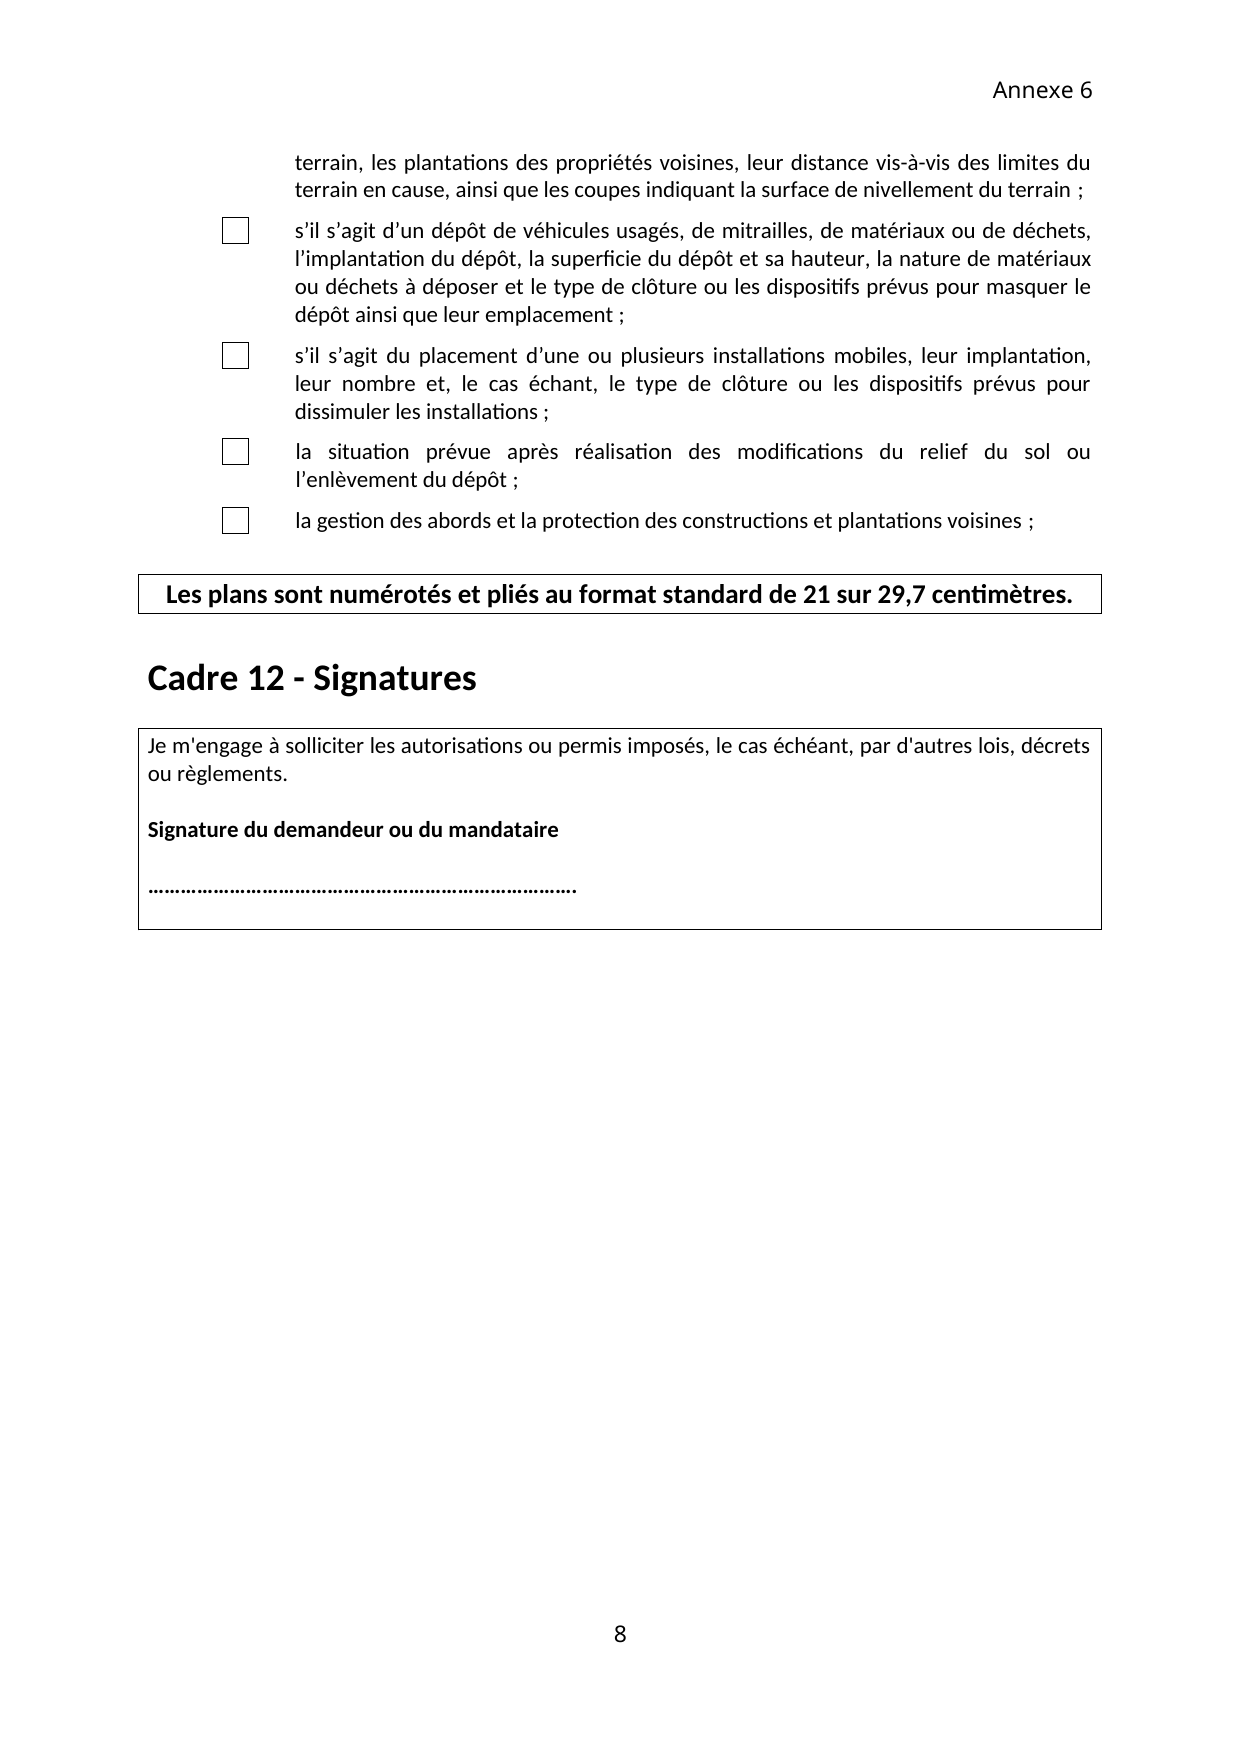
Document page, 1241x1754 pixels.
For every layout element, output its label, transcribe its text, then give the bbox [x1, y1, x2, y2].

text Les plans sont numérotés et pliés au format standard de 21 sur 29,7 centimètres. [139, 575, 1101, 613]
text ……………………………………………………………………. [148, 871, 1093, 899]
text la situation prévue après réalisation des modifications du relief du sol ou l’enlèvement du dépôt ; [221, 437, 1093, 493]
text Cadre 12 - Signatures [148, 654, 1093, 700]
text s’il s’agit du placement d’une ou plusieurs installations mobiles, leur implantation, leur nombre et, le cas échant, le type de clôture ou les dispositifs prévus pour dissimuler les installations ; [221, 341, 1093, 425]
text Signature du demandeur ou du mandataire [148, 815, 1093, 843]
text s’il s’agit d’un dépôt de véhicules usagés, de mitrailles, de matériaux ou de déchets, l’implantation du dépôt, la superficie du dépôt et sa hauteur, la nature de matériaux ou déchets à déposer et le type de clôture ou les dispositifs prévus pour masquer le dépôt ainsi que leur emplacement ; [221, 216, 1093, 328]
text la gestion des abords et la protection des constructions et plantations voisines ; [148, 506, 1093, 534]
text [221, 148, 1093, 204]
text Je m'engage à solliciter les autorisations ou permis imposés, le cas échéant, par d'autres lois, décrets ou règlements. [139, 729, 1101, 787]
